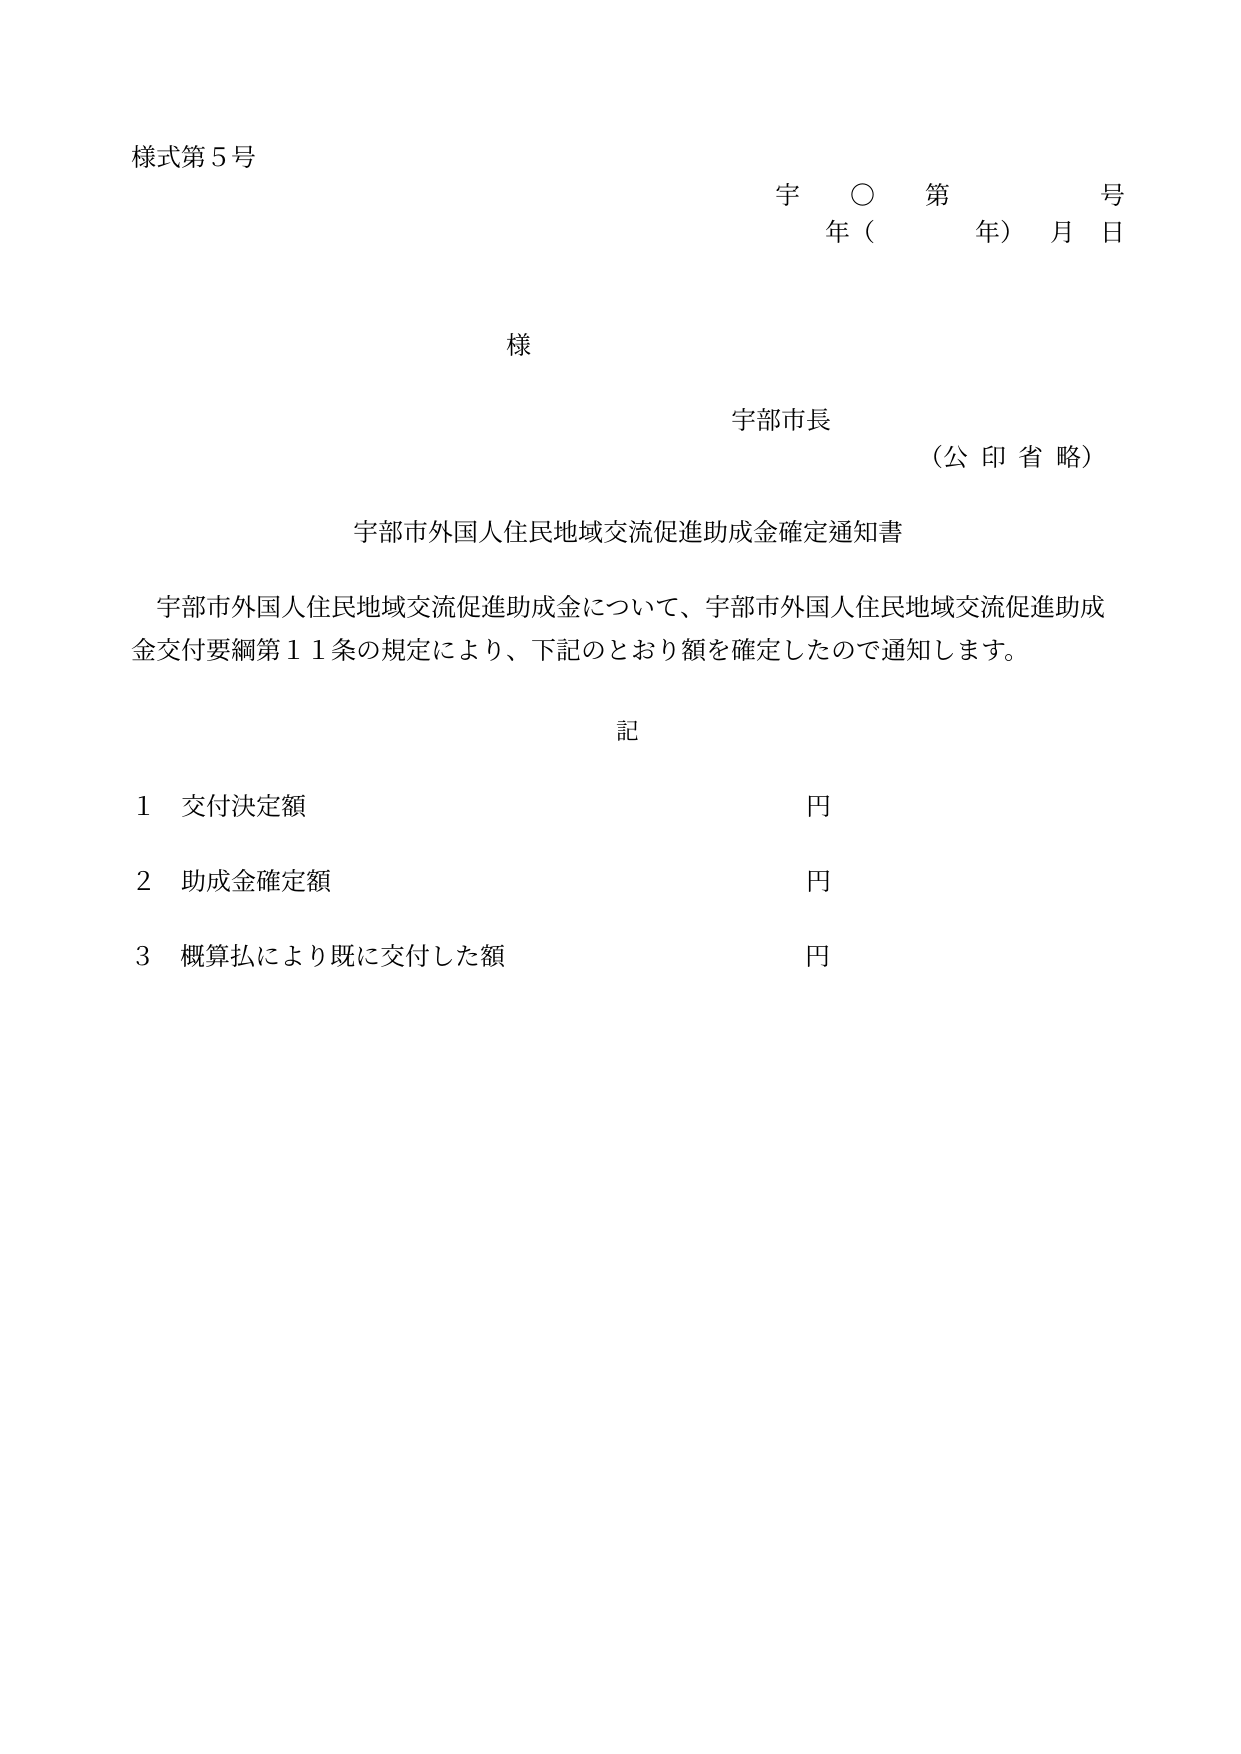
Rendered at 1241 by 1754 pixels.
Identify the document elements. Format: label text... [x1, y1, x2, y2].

text ３ 概算払により既に交付した額 円 [130, 936, 1125, 973]
text 様 [131, 325, 1125, 362]
text 様式第５号 [131, 137, 1125, 175]
text 宇部市外国人住民地域交流促進助成金確定通知書 [131, 512, 1125, 550]
text 宇部市外国人住民地域交流促進助成金について、宇部市外国人住民地域交流促進助成金交付要綱第１１条の規定により、下記のとおり額を確定したので通知します。 [131, 587, 1125, 668]
text 年（ 年） 月 日 [131, 212, 1125, 250]
text １ 交付決定額 円 [131, 786, 1125, 823]
text ２ 助成金確定額 円 [131, 861, 1125, 898]
text 宇 〇 第 号 [131, 175, 1125, 212]
subtitle 記 [131, 711, 1125, 748]
text （公印省略） [131, 437, 1106, 475]
text 宇部市長 [131, 400, 1125, 437]
